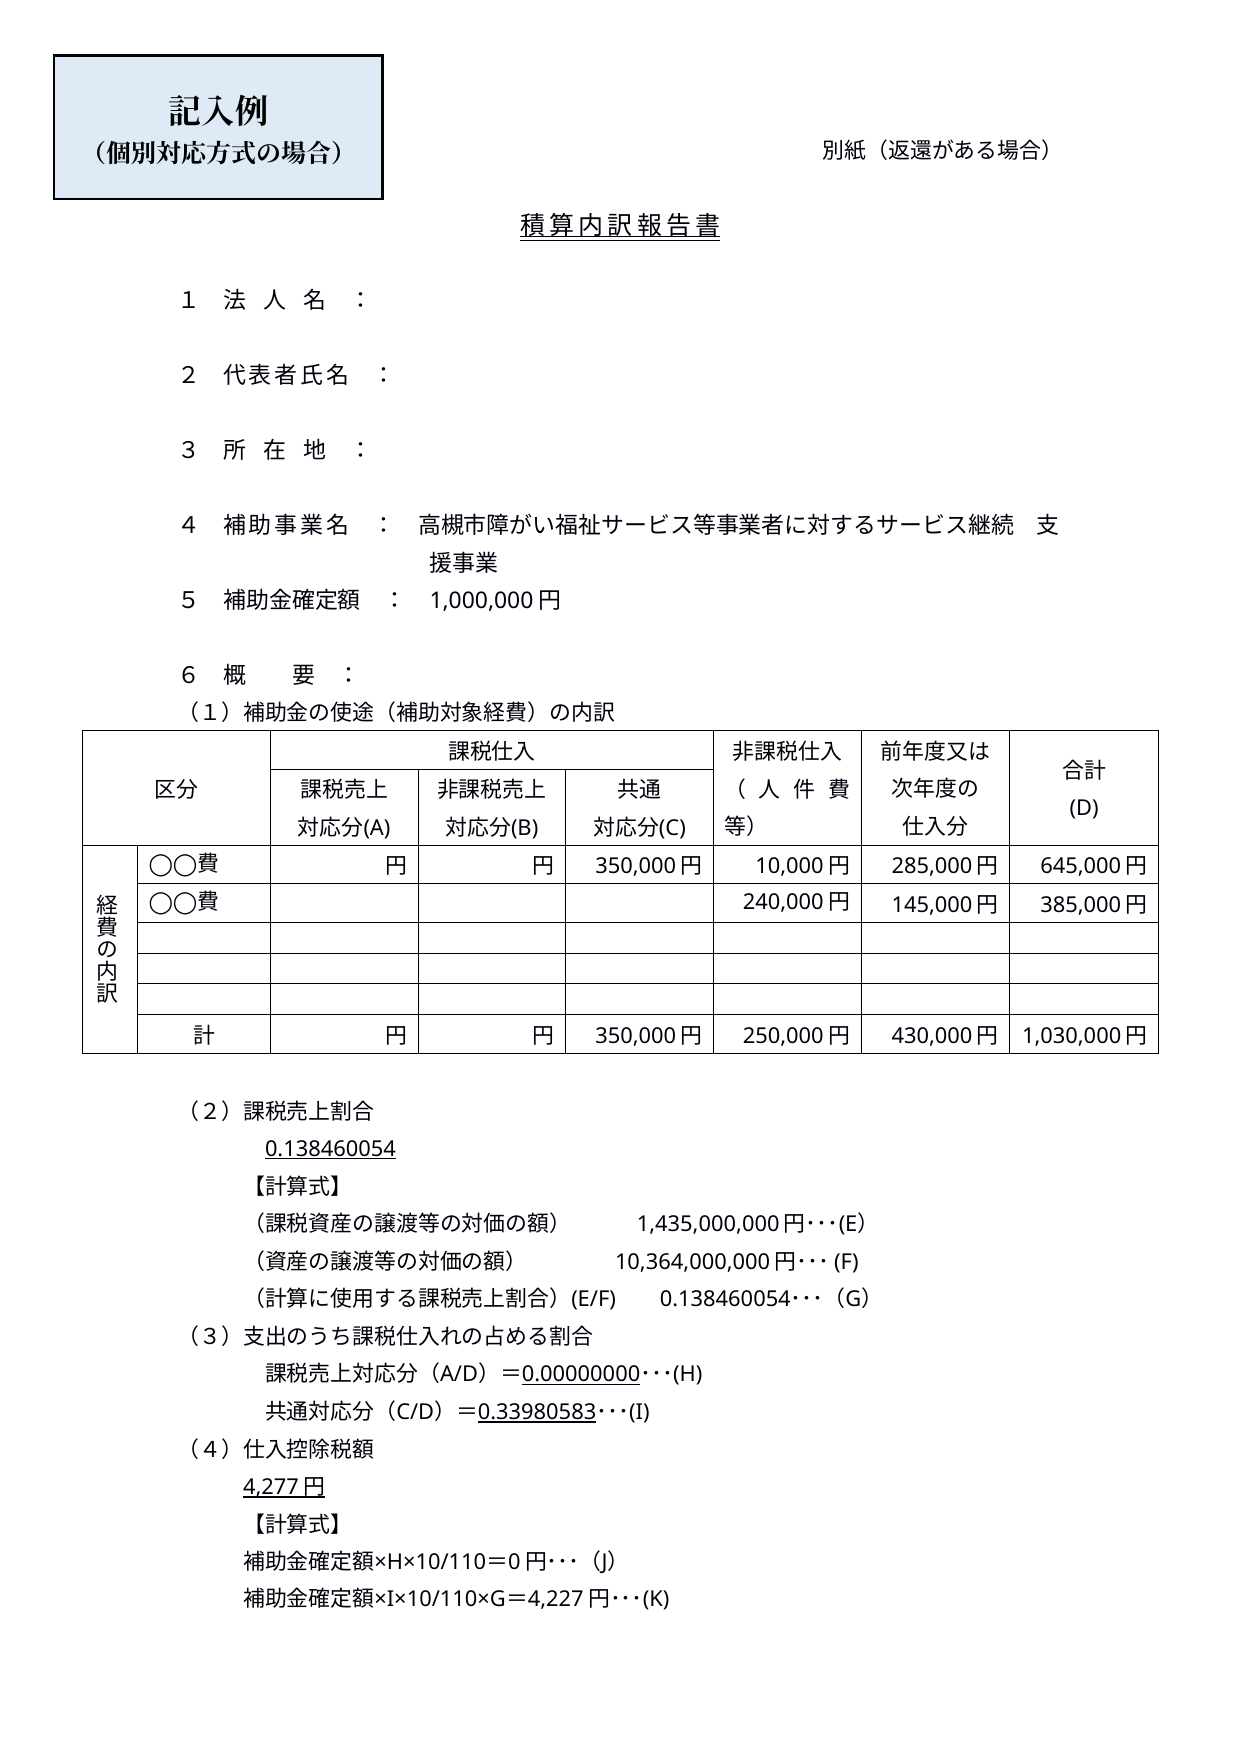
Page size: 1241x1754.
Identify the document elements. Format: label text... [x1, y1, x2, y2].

table_cell [862, 923, 1009, 952]
table_header 前年度又は 次年度の 仕入分 [862, 731, 1009, 844]
table_cell [419, 923, 565, 952]
text 積算内訳報告書 [177, 205, 1063, 242]
table_cell [138, 954, 270, 983]
table_cell 円 [271, 1015, 418, 1053]
table_cell [419, 954, 565, 983]
table_header 非課税仕入 （人件費等） [714, 731, 861, 844]
table_cell 240,000円 [714, 884, 861, 922]
text 別紙（返還がある場合） [384, 130, 1063, 167]
table_cell [862, 954, 1009, 983]
text ６ 概要 ： [177, 655, 1063, 692]
table_cell [862, 984, 1009, 1014]
table_cell [138, 923, 270, 952]
table_cell ◯◯費 [138, 846, 270, 883]
table_cell [419, 884, 565, 922]
table_cell 非課税売上 対応分(B) [419, 770, 565, 844]
text 課税売上対応分（A/D）＝0.00000000･･･(H) [177, 1354, 1063, 1391]
text 4,277円 [177, 1466, 1063, 1504]
table_cell 145,000円 [862, 884, 1009, 922]
table_cell [714, 923, 861, 952]
text （１）補助金の使途（補助対象経費）の内訳 [177, 692, 1063, 730]
table_cell 250,000円 [714, 1015, 861, 1053]
text 0.138460054 [177, 1129, 1063, 1166]
table_cell [566, 884, 713, 922]
table_cell [271, 954, 418, 983]
text （３）支出のうち課税仕入れの占める割合 [177, 1316, 1063, 1354]
text 補助金確定額×H×10/110＝0円･･･（J） [177, 1541, 1063, 1579]
table_cell [1010, 984, 1158, 1014]
table_cell 計 [138, 1015, 270, 1053]
table_cell 350,000円 [566, 1015, 713, 1053]
table_cell [714, 984, 861, 1014]
table_cell 430,000円 [862, 1015, 1009, 1053]
text （４）仕入控除税額 [177, 1429, 1063, 1466]
table_cell 円 [419, 846, 565, 883]
table_cell 385,000円 [1010, 884, 1158, 922]
table_cell 課税売上 対応分(A) [271, 770, 418, 844]
text 補助金確定額×I×10/110×G＝4,227円･･･(K) [177, 1579, 1063, 1616]
text ４ 補助事業名 ： 高槻市障がい福祉サービス等事業者に対するサービス継続 支援事業 [177, 505, 1063, 580]
text 共通対応分（C/D）＝0.33980583･･･(I) [177, 1391, 1063, 1429]
table_cell 円 [419, 1015, 565, 1053]
table_cell ◯◯費 [138, 884, 270, 922]
table_cell [271, 984, 418, 1014]
table_cell 経費の内訳 [83, 846, 137, 1053]
table_cell 285,000円 [862, 846, 1009, 883]
table_header 区分 [83, 731, 270, 844]
table_cell [714, 954, 861, 983]
table_cell 円 [271, 846, 418, 883]
table_cell [138, 984, 270, 1014]
table_cell [271, 884, 418, 922]
table_cell [271, 923, 418, 952]
table_header 合計 (D) [1010, 731, 1158, 844]
text ５ 補助金確定額 ： 1,000,000円 [177, 580, 1063, 617]
table_cell 10,000円 [714, 846, 861, 883]
table_header 課税仕入 [271, 731, 713, 768]
text １ 法人名 ： [177, 280, 1063, 317]
text （２）課税売上割合 [177, 1091, 1063, 1129]
text 【計算式】 [177, 1504, 1063, 1541]
text （課税資産の譲渡等の対価の額） 1,435,000,000円･･･(E） [177, 1204, 1063, 1241]
table_cell [566, 954, 713, 983]
table_cell [566, 984, 713, 1014]
text 【計算式】 [177, 1166, 1063, 1204]
text （計算に使用する課税売上割合）(E/F) 0.138460054･･･（G） [188, 1279, 1063, 1316]
table_cell [566, 923, 713, 952]
text （資産の譲渡等の対価の額） 10,364,000,000円･･･ (F) [188, 1241, 1063, 1279]
table_cell [1010, 923, 1158, 952]
table_cell [419, 984, 565, 1014]
text ２ 代表者氏名 ： [177, 355, 1063, 392]
table_cell 共通 対応分(C) [566, 770, 713, 844]
text ３ 所在地 ： [177, 430, 1063, 467]
table_cell 1,030,000円 [1010, 1015, 1158, 1053]
table_cell 350,000円 [566, 846, 713, 883]
table_cell [1010, 954, 1158, 983]
table_cell 645,000円 [1010, 846, 1158, 883]
